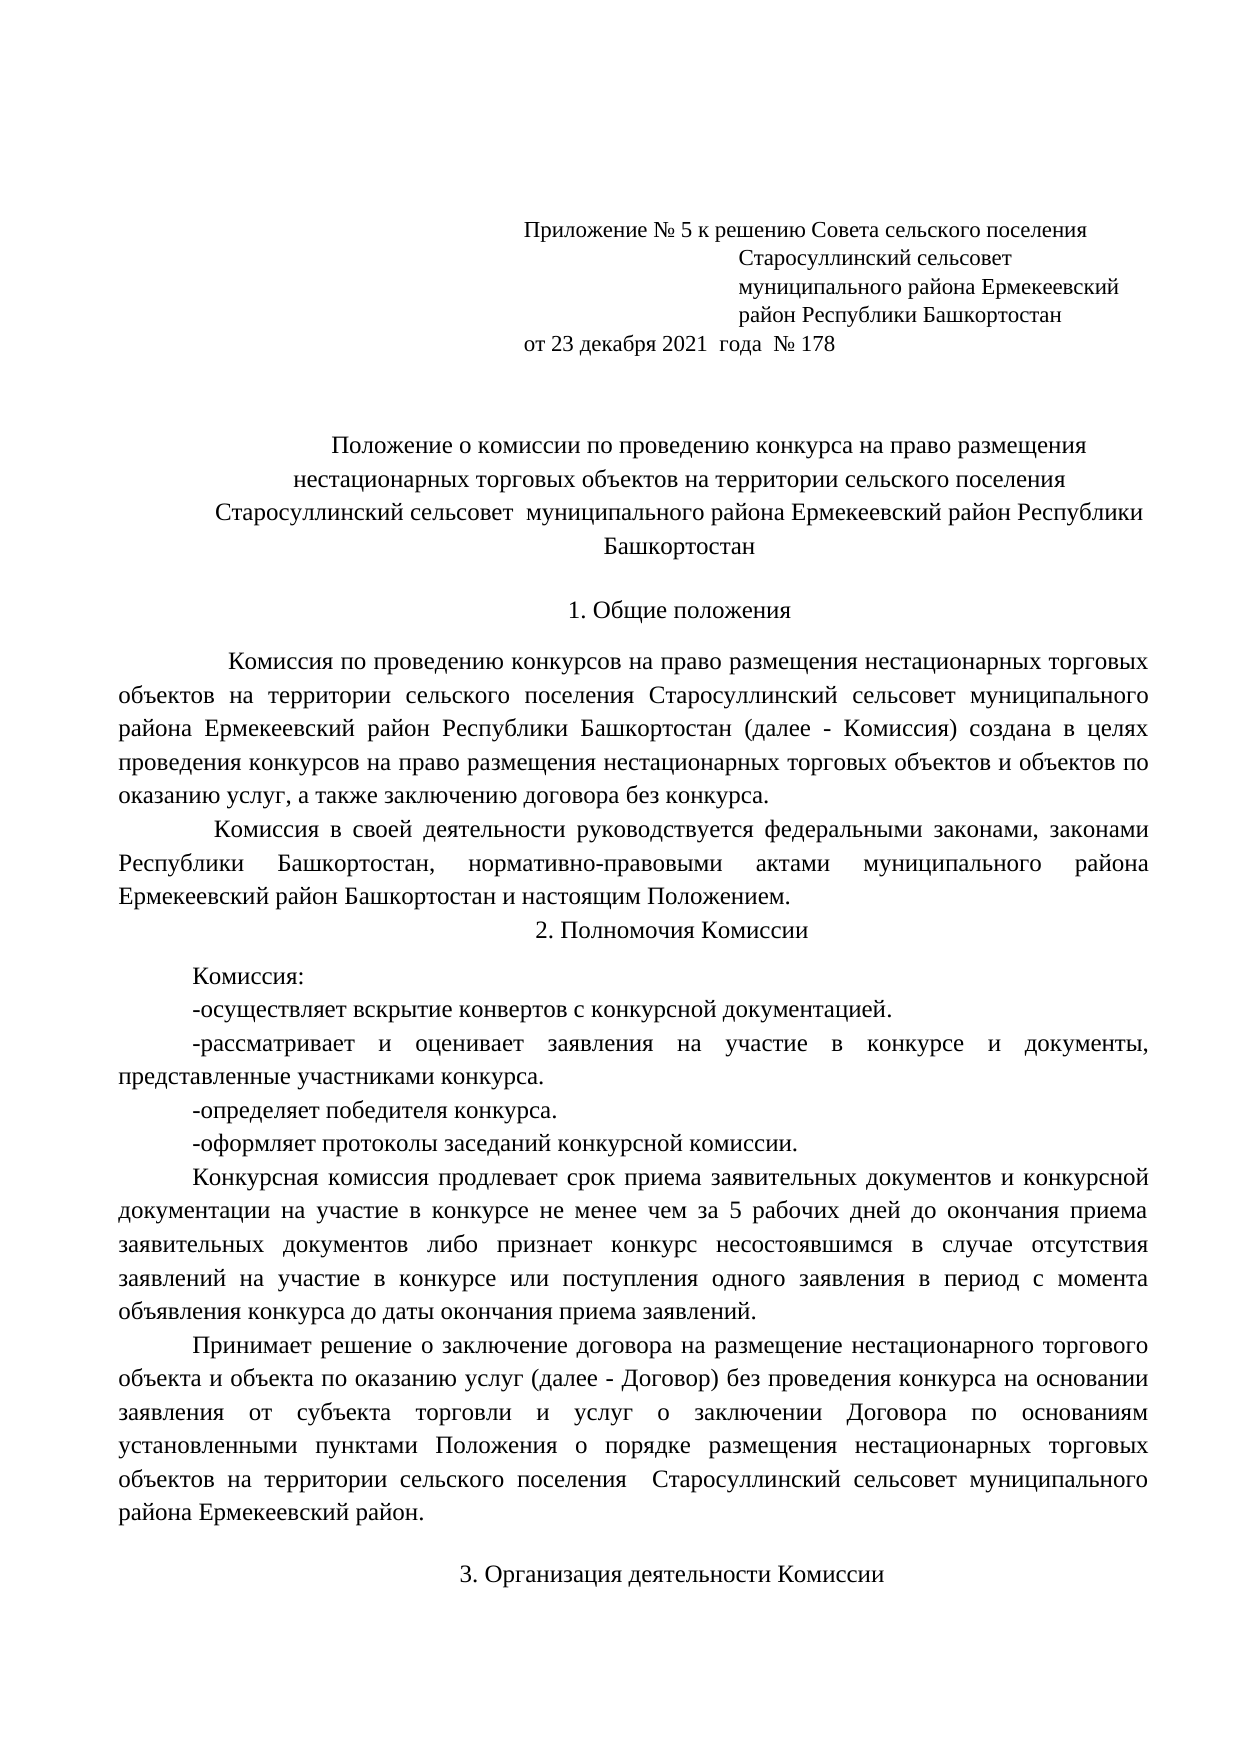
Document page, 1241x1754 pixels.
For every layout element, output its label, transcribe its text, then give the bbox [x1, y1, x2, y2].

text -осуществляет вскрытие конвертов с конкурсной документацией. [118, 991, 1152, 1024]
text Конкурсная комиссия продлевает срок приема заявительных документов и конкурсной документации на участие в конкурсе не менее чем за 5 рабочих дней до окончания приема заявительных документов либо признает конкурс несостоявшимся в случае отсутствия заявлений на участие в конкурсе или поступления одного заявления в период с момента объявления конкурса до даты окончания приема заявлений. [118, 1158, 1149, 1326]
text Приложение № 5 к решению Совета сельского поселения Старосуллинский сельсовет муниципального района Ермекеевский район Республики Башкортостан [524, 214, 1149, 328]
text Комиссия в своей деятельности руководствуется федеральными законами, законами Республики Башкортостан, нормативно-правовыми актами муниципального района Ермекеевский район Башкортостан и настоящим Положением. [118, 811, 1149, 911]
text 1. Общие положения [118, 597, 1152, 624]
text от 23 декабря 2021 года № 178 [524, 328, 1149, 357]
text -рассматривает и оценивает заявления на участие в конкурсе и документы, представленные участниками конкурса. [118, 1024, 1149, 1091]
text Комиссия по проведению конкурсов на право размещения нестационарных торговых объектов на территории сельского поселения Старосуллинский сельсовет муниципального района Ермекеевский район Республики Башкортостан (далее - Комиссия) создана в целях проведения конкурсов на право размещения нестационарных торговых объектов и объектов по оказанию услуг, а также заключению договора без конкурса. [118, 643, 1149, 811]
text 3. Организация деятельности Комиссии [118, 1561, 1152, 1588]
text Положение о комиссии по проведению конкурса на право размещения нестационарных торговых объектов на территории сельского поселения Старосуллинский сельсовет муниципального района Ермекеевский район Республики Башкортостан [207, 427, 1152, 561]
text 2. Полномочия Комиссии [118, 911, 1152, 945]
text -оформляет протоколы заседаний конкурсной комиссии. [118, 1125, 1152, 1158]
text Принимает решение о заключение договора на размещение нестационарного торгового объекта и объекта по оказанию услуг (далее - Договор) без проведения конкурса на основании заявления от субъекта торговли и услуг о заключении Договора по основаниям установленными пунктами Положения о порядке размещения нестационарных торговых объектов на территории сельского поселения Старосуллинский сельсовет муниципального района Ермекеевский район. [118, 1326, 1149, 1527]
text Комиссия: [118, 957, 1152, 991]
text -определяет победителя конкурса. [118, 1091, 1152, 1125]
